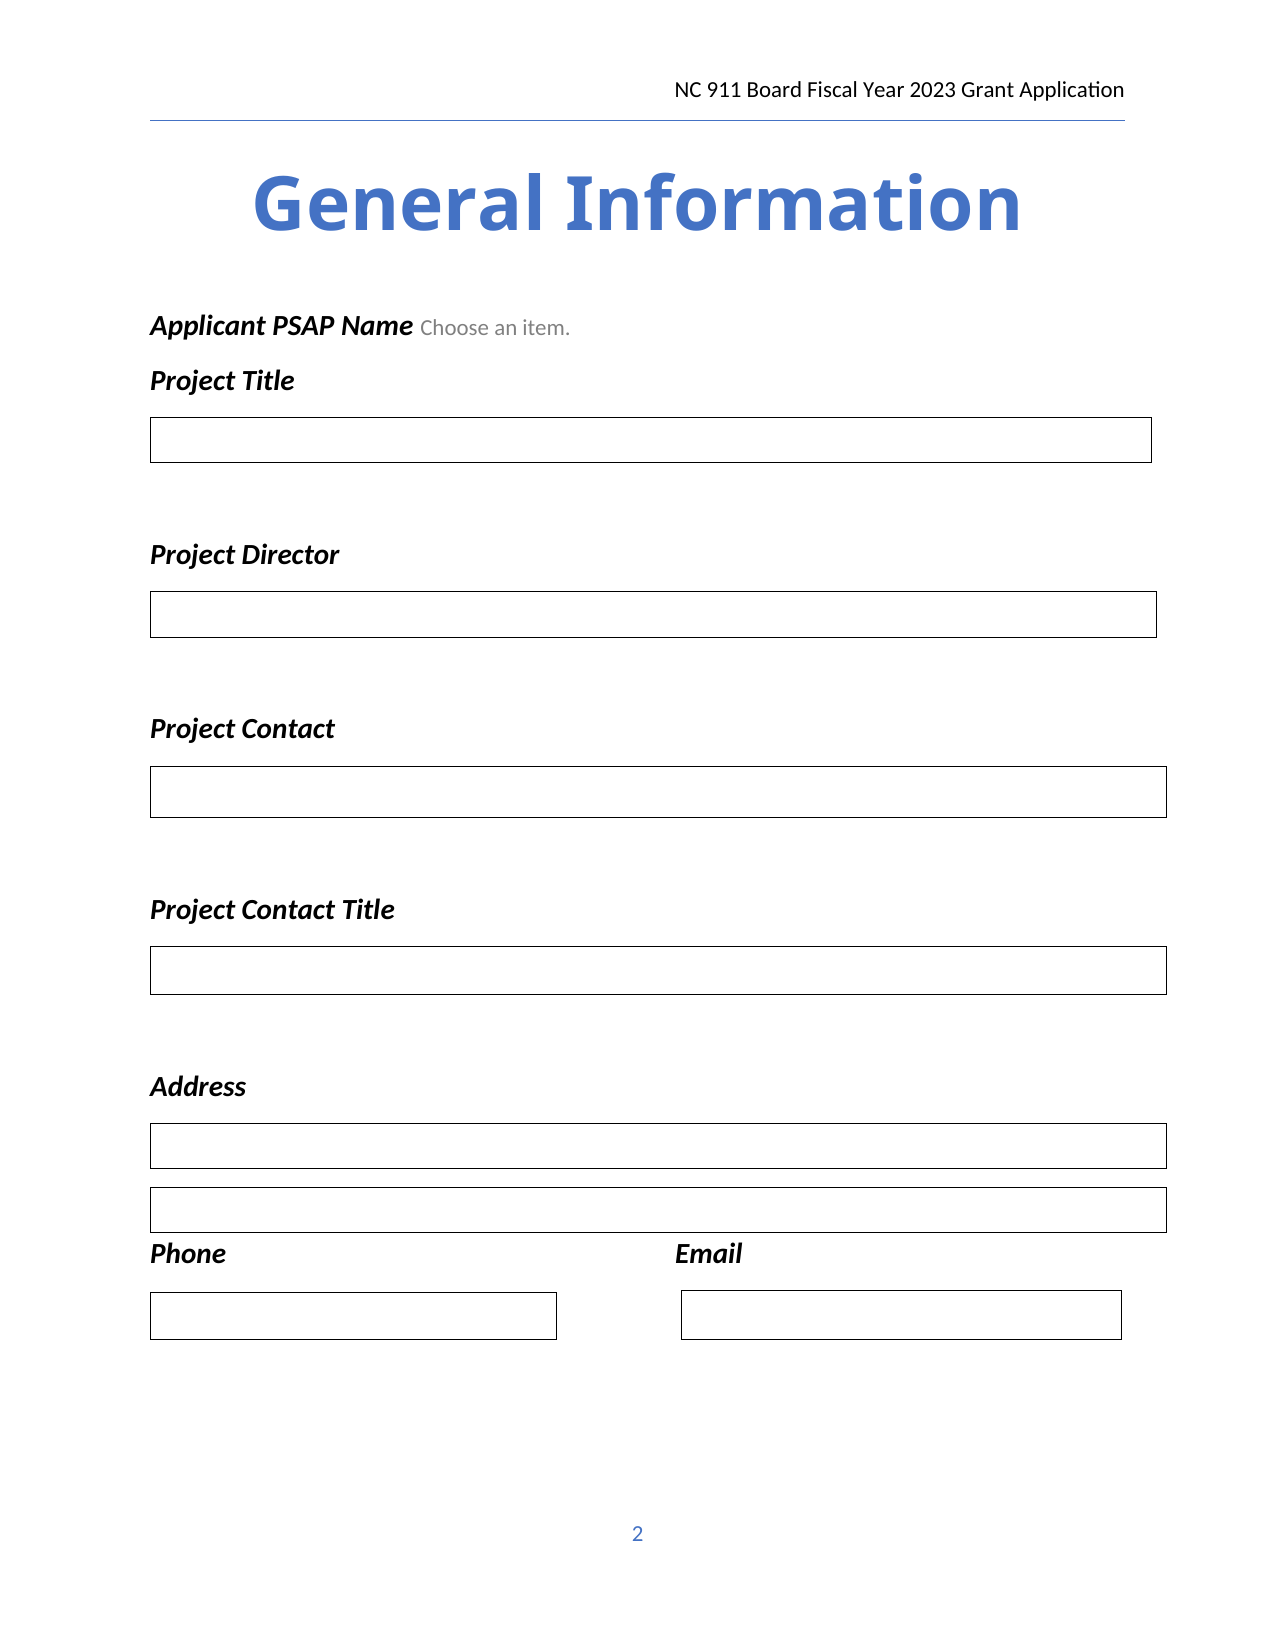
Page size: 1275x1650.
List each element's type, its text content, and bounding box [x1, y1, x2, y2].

text Project Contact Title [150, 891, 1125, 927]
text Address [150, 1068, 1125, 1103]
subtitle General Information [150, 150, 1125, 252]
text Phone Email [150, 1233, 1125, 1271]
text Project Director [150, 536, 1125, 572]
text Project Contact [150, 711, 1125, 746]
text Applicant PSAP Name [150, 307, 1125, 343]
text Project Title [150, 362, 1125, 398]
